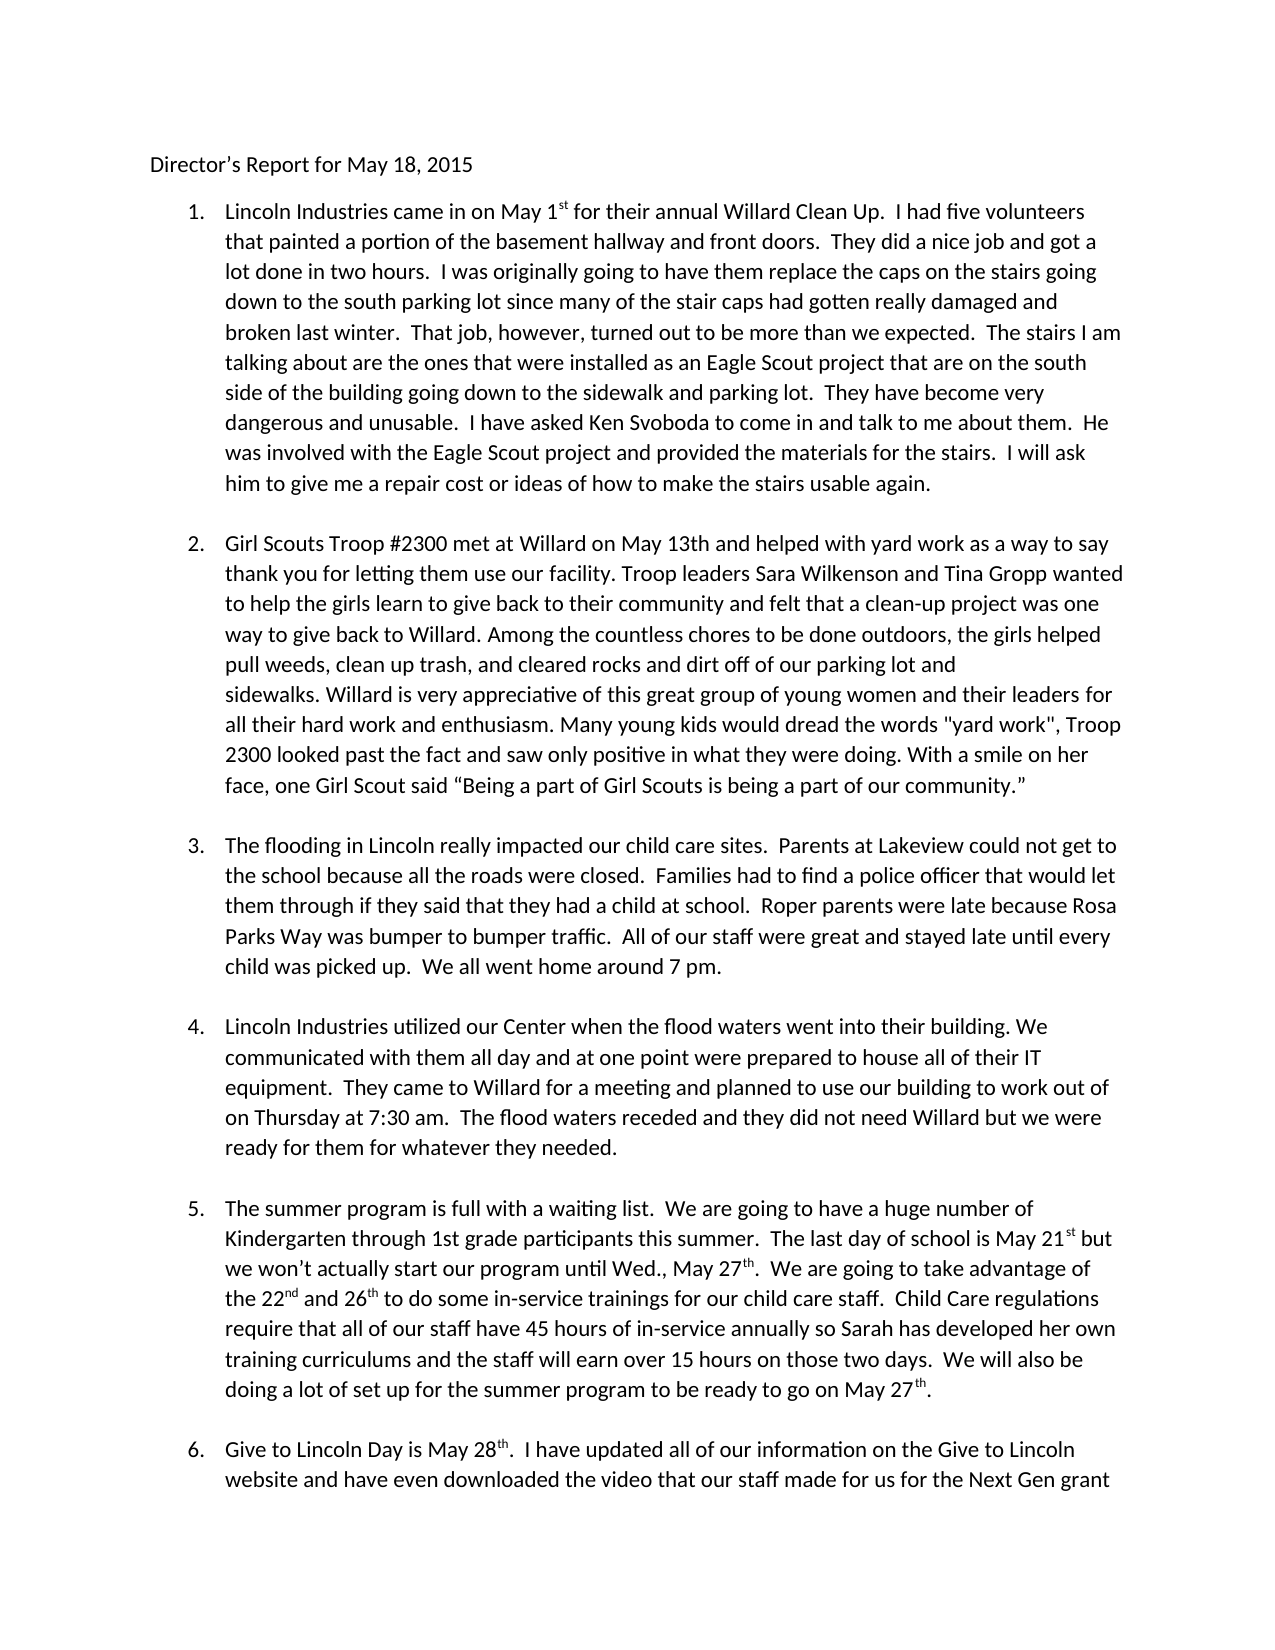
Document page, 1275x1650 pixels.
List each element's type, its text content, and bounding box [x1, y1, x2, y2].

list Lincoln Industries came in on May 1st for their annual Willard Clean Up. I had five volunteers that painted a portion of the basement hallway and front doors. They did a nice job and got a lot done in two hours. I was originally going to have them replace the caps on the stairs going down to the south parking lot since many of the stair caps had gotten really damaged and broken last winter. That job, however, turned out to be more than we expected. The stairs I am talking about are the ones that were installed as an Eagle Scout project that are on the south side of the building going down to the sidewalk and parking lot. They have become very dangerous and unusable. I have asked Ken Svoboda to come in and talk to me about them. He was involved with the Eagle Scout project and provided the materials for the stairs. I will ask him to give me a repair cost or ideas of how to make the stairs usable again. [187, 197, 1125, 497]
text Director’s Report for May 18, 2015 [150, 150, 1125, 178]
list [187, 1435, 1125, 1494]
list The flooding in Lincoln really impacted our child care sites. Parents at Lakeview could not get to the school because all the roads were closed. Families had to find a police officer that would let them through if they said that they had a child at school. Roper parents were late because Rosa Parks Way was bumper to bumper traffic. All of our staff were great and stayed late until every child was picked up. We all went home around 7 pm. [187, 831, 1125, 980]
list Lincoln Industries utilized our Center when the flood waters went into their building. We communicated with them all day and at one point were prepared to house all of their IT equipment. They came to Willard for a meeting and planned to use our building to work out of on Thursday at 7:30 am. The flood waters receded and they did not need Willard but we were ready for them for whatever they needed. [187, 1012, 1125, 1161]
list The summer program is full with a waiting list. We are going to have a huge number of Kindergarten through 1st grade participants this summer. The last day of school is May 21st but we won’t actually start our program until Wed., May 27th. We are going to take advantage of the 22nd and 26th to do some in-service trainings for our child care staff. Child Care regulations require that all of our staff have 45 hours of in-service annually so Sarah has developed her own training curriculums and the staff will earn over 15 hours on those two days. We will also be doing a lot of set up for the summer program to be ready to go on May 27th. [187, 1194, 1125, 1403]
list Girl Scouts Troop #2300 met at Willard on May 13th and helped with yard work as a way to say thank you for letting them use our facility. Troop leaders Sara Wilkenson and Tina Gropp wanted to help the girls learn to give back to their community and felt that a clean-up project was one way to give back to Willard. Among the countless chores to be done outdoors, the girls helped pull weeds, clean up trash, and cleared rocks and dirt off of our parking lot and sidewalks. Willard is very appreciative of this great group of young women and their leaders for all their hard work and enthusiasm. Many young kids would dread the words "yard work", Troop 2300 looked past the fact and saw only positive in what they were doing. With a smile on her face, one Girl Scout said “Being a part of Girl Scouts is being a part of our community.” [187, 529, 1125, 799]
